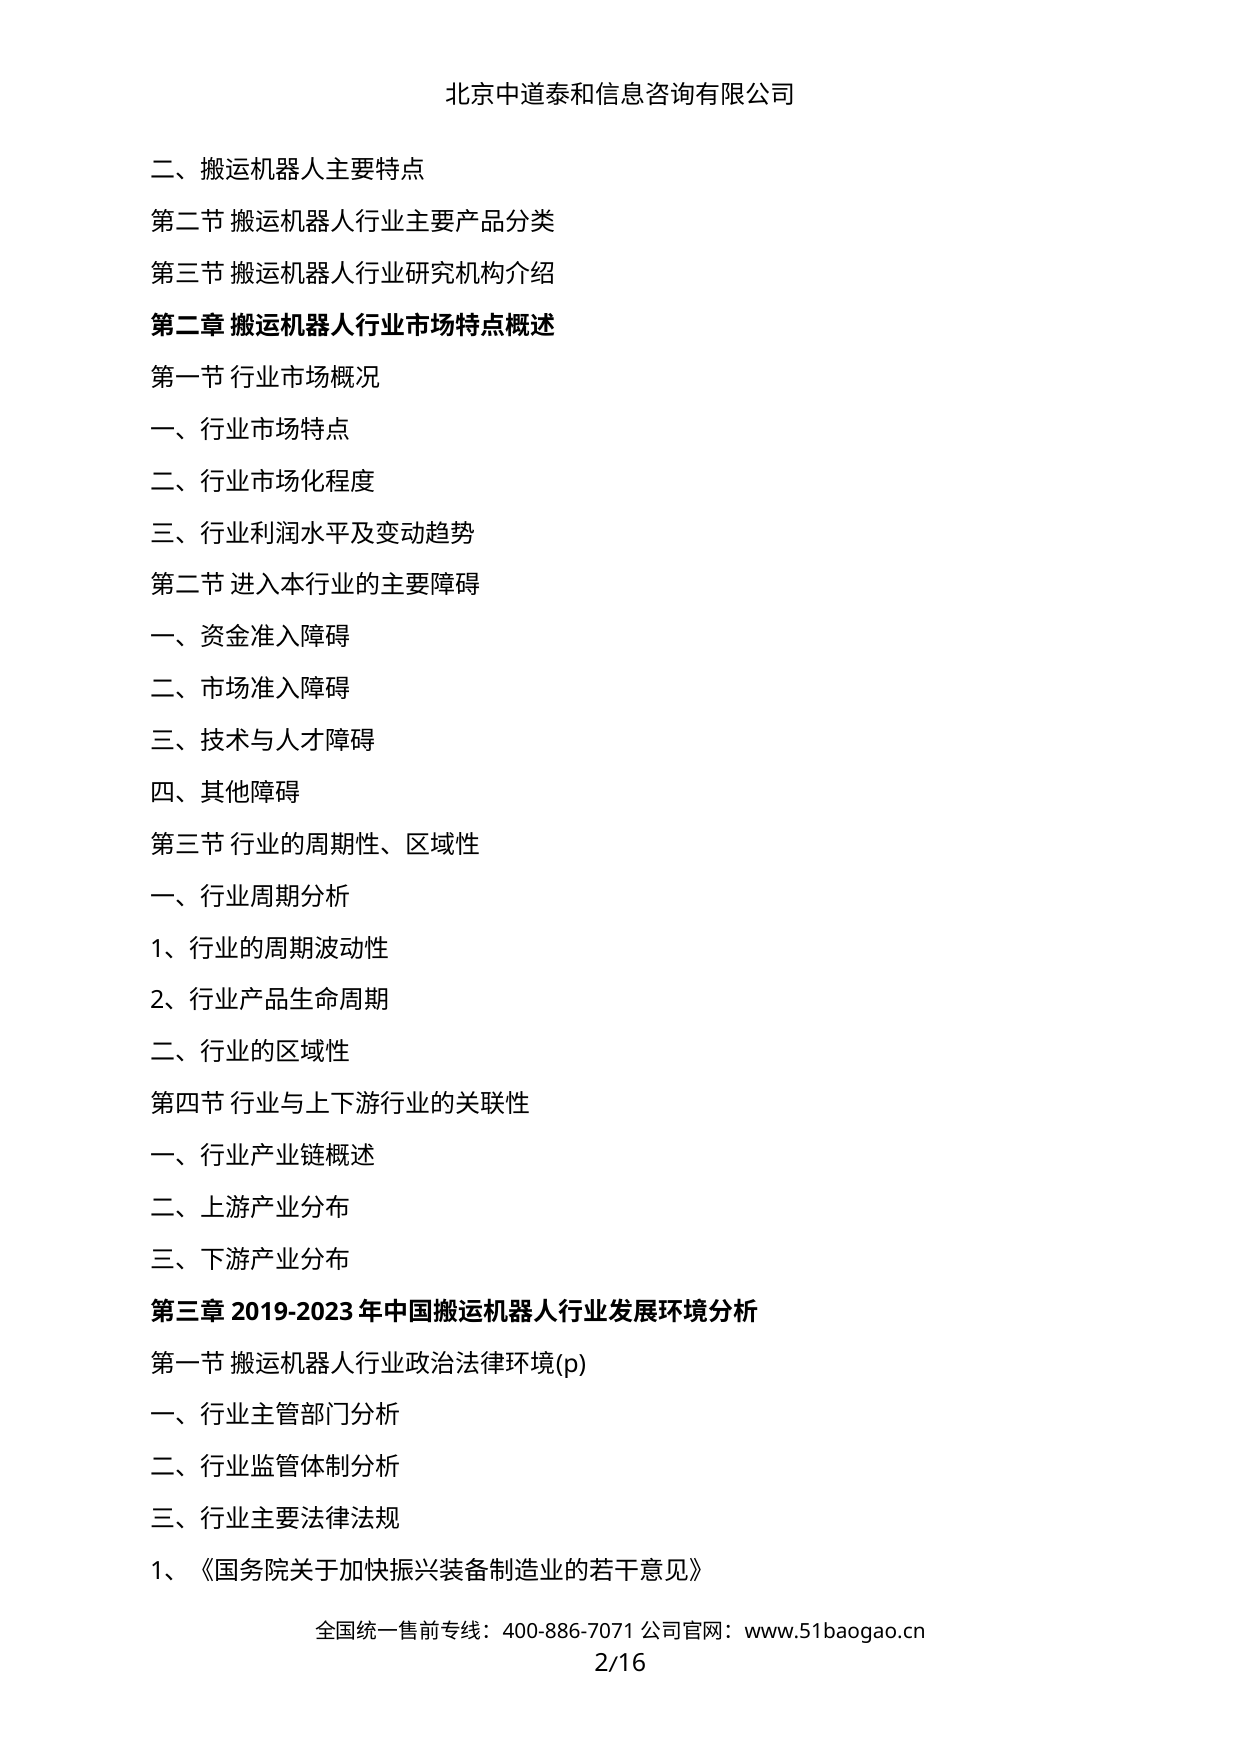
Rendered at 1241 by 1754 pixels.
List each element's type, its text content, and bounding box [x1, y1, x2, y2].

text 二、行业监管体制分析 [150, 1447, 1090, 1483]
text 第四节 行业与上下游行业的关联性 [150, 1084, 1090, 1120]
text 1、行业的周期波动性 [150, 928, 1090, 964]
text 第二节 搬运机器人行业主要产品分类 [150, 202, 1090, 238]
text 第三节 搬运机器人行业研究机构介绍 [150, 254, 1090, 290]
text 二、行业的区域性 [150, 1032, 1090, 1068]
text 二、市场准入障碍 [150, 669, 1090, 705]
text 三、行业利润水平及变动趋势 [150, 513, 1090, 549]
text 第一节 行业市场概况 [150, 357, 1090, 394]
text 三、技术与人才障碍 [150, 721, 1090, 757]
text 三、下游产业分布 [150, 1239, 1090, 1276]
text 2、行业产品生命周期 [150, 980, 1090, 1016]
text 第三章 2019-2023年中国搬运机器人行业发展环境分析 [150, 1291, 1090, 1327]
text 第一节 搬运机器人行业政治法律环境(p) [150, 1343, 1090, 1379]
text 一、行业周期分析 [150, 876, 1090, 912]
text 一、行业市场特点 [150, 409, 1090, 446]
text 二、搬运机器人主要特点 [150, 150, 1090, 186]
text 四、其他障碍 [150, 772, 1090, 809]
text 一、行业主管部门分析 [150, 1395, 1090, 1431]
text 第二章 搬运机器人行业市场特点概述 [150, 306, 1090, 342]
text 第二节 进入本行业的主要障碍 [150, 565, 1090, 601]
text 三、行业主要法律法规 [150, 1499, 1090, 1535]
text 1、《国务院关于加快振兴装备制造业的若干意见》 [150, 1551, 1090, 1587]
text 一、资金准入障碍 [150, 617, 1090, 653]
text 二、上游产业分布 [150, 1187, 1090, 1224]
text 二、行业市场化程度 [150, 461, 1090, 497]
text 第三节 行业的周期性、区域性 [150, 824, 1090, 861]
text 一、行业产业链概述 [150, 1136, 1090, 1172]
